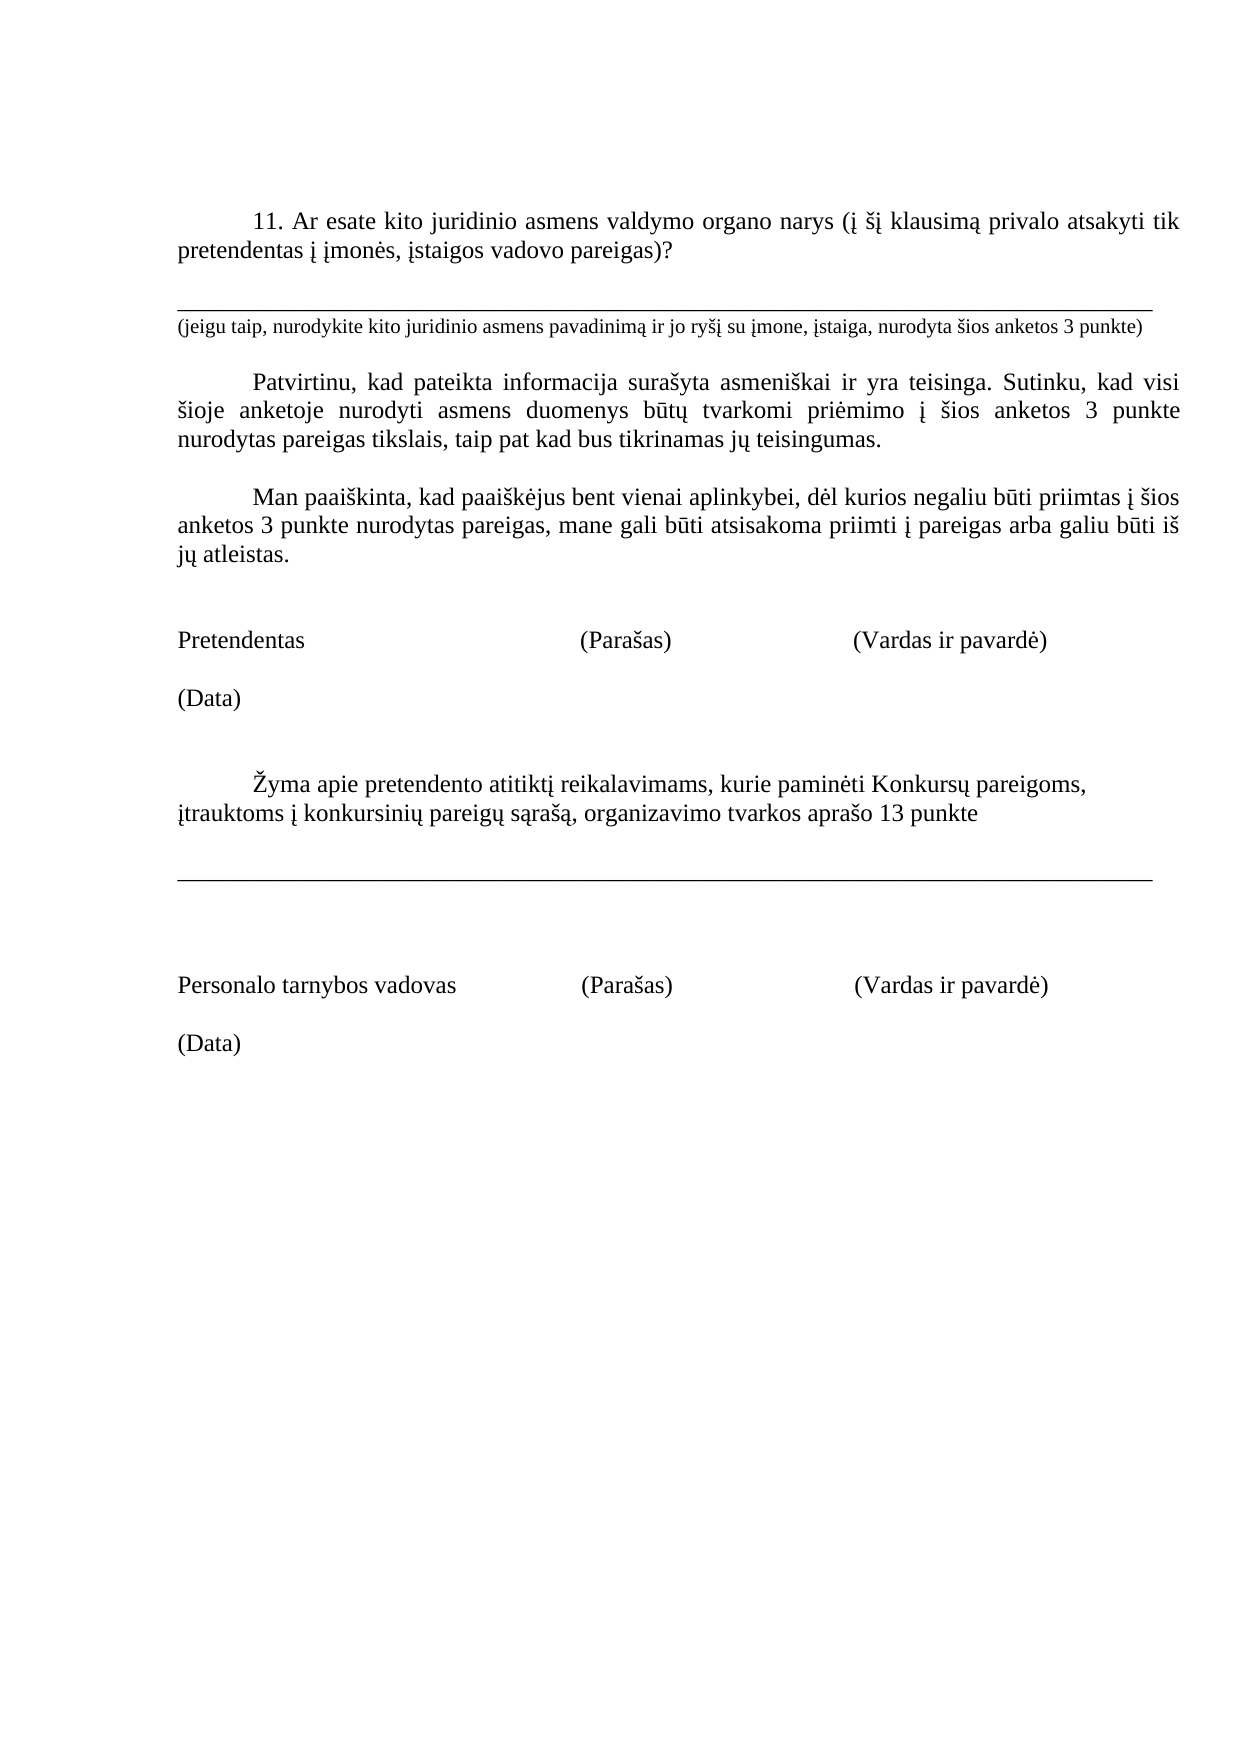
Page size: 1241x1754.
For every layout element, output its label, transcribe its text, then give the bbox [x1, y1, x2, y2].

text Patvirtinu, kad pateikta informacija surašyta asmeniškai ir yra teisinga. Sutinku, kad visi šioje anketoje nurodyti asmens duomenys būtų tvarkomi priėmimo į šios anketos 3 punkte nurodytas pareigas tikslais, taip pat kad bus tikrinamas jų teisingumas. [177, 367, 1181, 453]
text (jeigu taip, nurodykite kito juridinio asmens pavadinimą ir jo ryšį su įmone, įstaiga, nurodyta šios anketos 3 punkte) [177, 314, 1181, 338]
text Man paaiškinta, kad paaiškėjus bent vienai aplinkybei, dėl kurios negaliu būti priimtas į šios anketos 3 punkte nurodytas pareigas, mane gali būti atsisakoma priimti į pareigas arba galiu būti iš jų atleistas. [177, 482, 1181, 568]
text Pretendentas (Parašas) (Vardas ir pavardė) [177, 625, 1181, 654]
text Personalo tarnybos vadovas (Parašas) (Vardas ir pavardė) [177, 970, 1181, 999]
text (Data) [177, 683, 1181, 712]
text 11. Ar esate kito juridinio asmens valdymo organo narys (į šį klausimą privalo atsakyti tik pretendentas į įmonės, įstaigos vadovo pareigas)? [177, 206, 1181, 263]
text ______________________________________________________________________________ [177, 855, 1181, 884]
text Žyma apie pretendento atitiktį reikalavimams, kurie paminėti Konkursų pareigoms, įtrauktoms į konkursinių pareigų sąrašą, organizavimo tvarkos aprašo 13 punkte [177, 769, 1181, 827]
text (Data) [177, 1028, 1181, 1057]
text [177, 285, 1181, 314]
